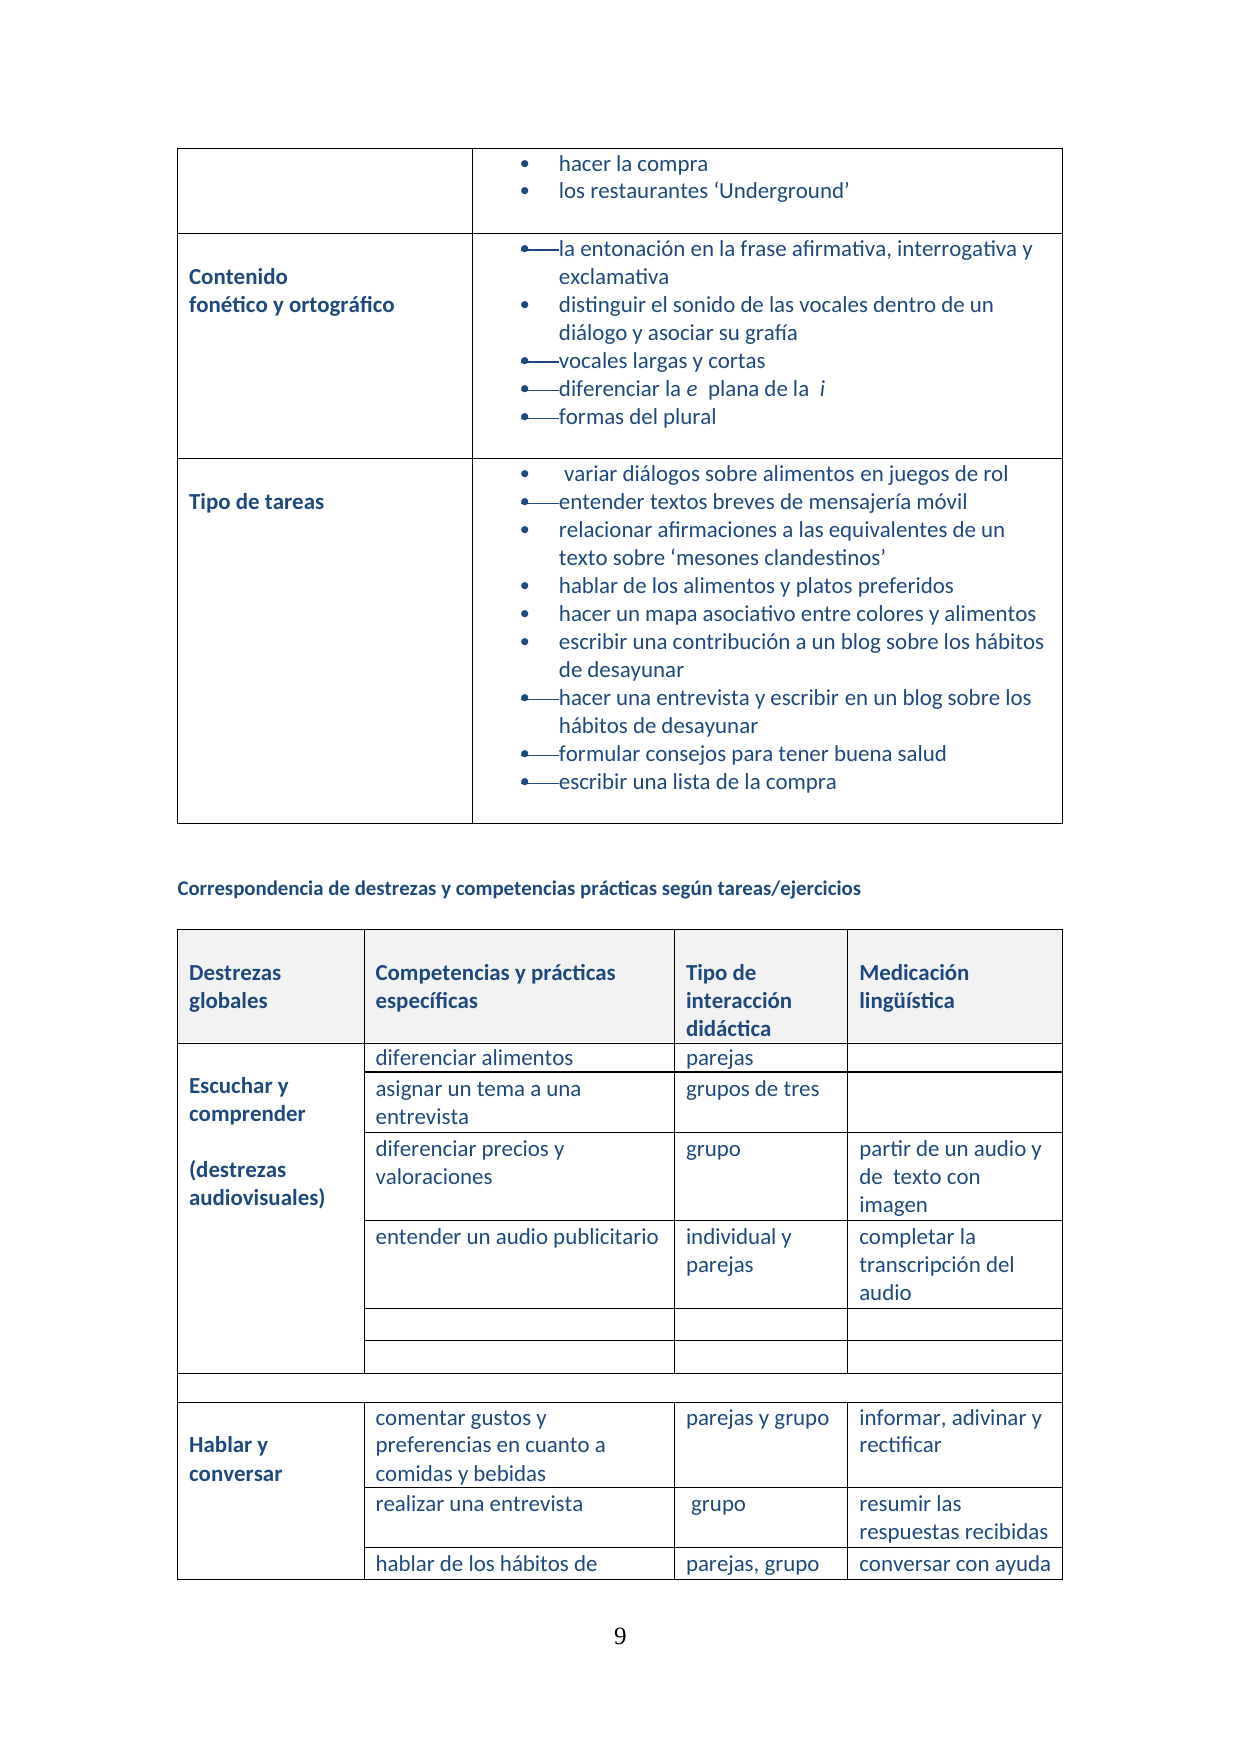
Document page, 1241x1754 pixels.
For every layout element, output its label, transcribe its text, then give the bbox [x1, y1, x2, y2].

table_cell parejas, grupo [675, 1548, 847, 1579]
table_cell Contenido fonético y ortográfico [178, 234, 472, 458]
table_cell [365, 1341, 674, 1372]
table_cell grupos de tres [675, 1073, 847, 1132]
table_cell la entonación en la frase afirmativa, interrogativa y exclamativa distinguir el sonido de las vocales dentro de un diálogo y asociar su grafía vocales largas y cortas diferenciar la e plana de la i formas del plural [473, 234, 1062, 458]
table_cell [365, 1548, 674, 1579]
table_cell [178, 149, 472, 233]
table_header Competencias y prácticas específicas [365, 930, 674, 1042]
table_cell resumir las respuestas recibidas [848, 1488, 1062, 1547]
table_cell [848, 1341, 1062, 1372]
table_cell realizar una entrevista [365, 1488, 674, 1547]
table_cell Escuchar y comprender (destrezas audiovisuales) [178, 1044, 364, 1372]
table_header Tipo de interacción didáctica [675, 930, 847, 1042]
table_cell parejas [675, 1044, 847, 1071]
table_cell [848, 1073, 1062, 1132]
table_cell grupo [675, 1488, 847, 1547]
table_cell [848, 1309, 1062, 1340]
table_cell Hablar y conversar [178, 1403, 364, 1579]
table_cell parejas y grupo [675, 1403, 847, 1487]
table_cell partir de un audio y de texto con imagen [848, 1133, 1062, 1220]
table_cell [848, 1044, 1062, 1071]
table_cell variar diálogos sobre alimentos en juegos de rol entender textos breves de mensajería móvil relacionar afirmaciones a las equivalentes de un texto sobre ‘mesones clandestinos’ hablar de los alimentos y platos preferidos hacer un mapa asociativo entre colores y alimentos escribir una contribución a un blog sobre los hábitos de desayunar hacer una entrevista y escribir en un blog sobre los hábitos de desayunar formular consejos para tener buena salud escribir una lista de la compra [473, 459, 1062, 823]
table_cell diferenciar precios y valoraciones [365, 1133, 674, 1220]
table_cell entender un audio publicitario [365, 1221, 674, 1308]
table_cell informar, adivinar y rectificar [848, 1403, 1062, 1487]
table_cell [848, 1548, 1062, 1579]
table_cell completar la transcripción del audio [848, 1221, 1062, 1308]
table_cell comentar gustos y preferencias en cuanto a comidas y bebidas [365, 1403, 674, 1487]
table_cell [178, 1374, 1062, 1402]
table_header Destrezas globales [178, 930, 364, 1042]
table_cell grupo [675, 1133, 847, 1220]
table_cell Tipo de tareas [178, 459, 472, 823]
table_cell individual y parejas [675, 1221, 847, 1308]
table_cell diferenciar alimentos [365, 1044, 674, 1071]
table_cell [365, 1309, 674, 1340]
table_cell [675, 1309, 847, 1340]
table_cell asignar un tema a una entrevista [365, 1073, 674, 1132]
table_cell [675, 1341, 847, 1372]
table_header Medicación lingüística [848, 930, 1062, 1042]
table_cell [473, 149, 1062, 233]
text Correspondencia de destrezas y competencias prácticas según tareas/ejercicios [177, 875, 1063, 901]
